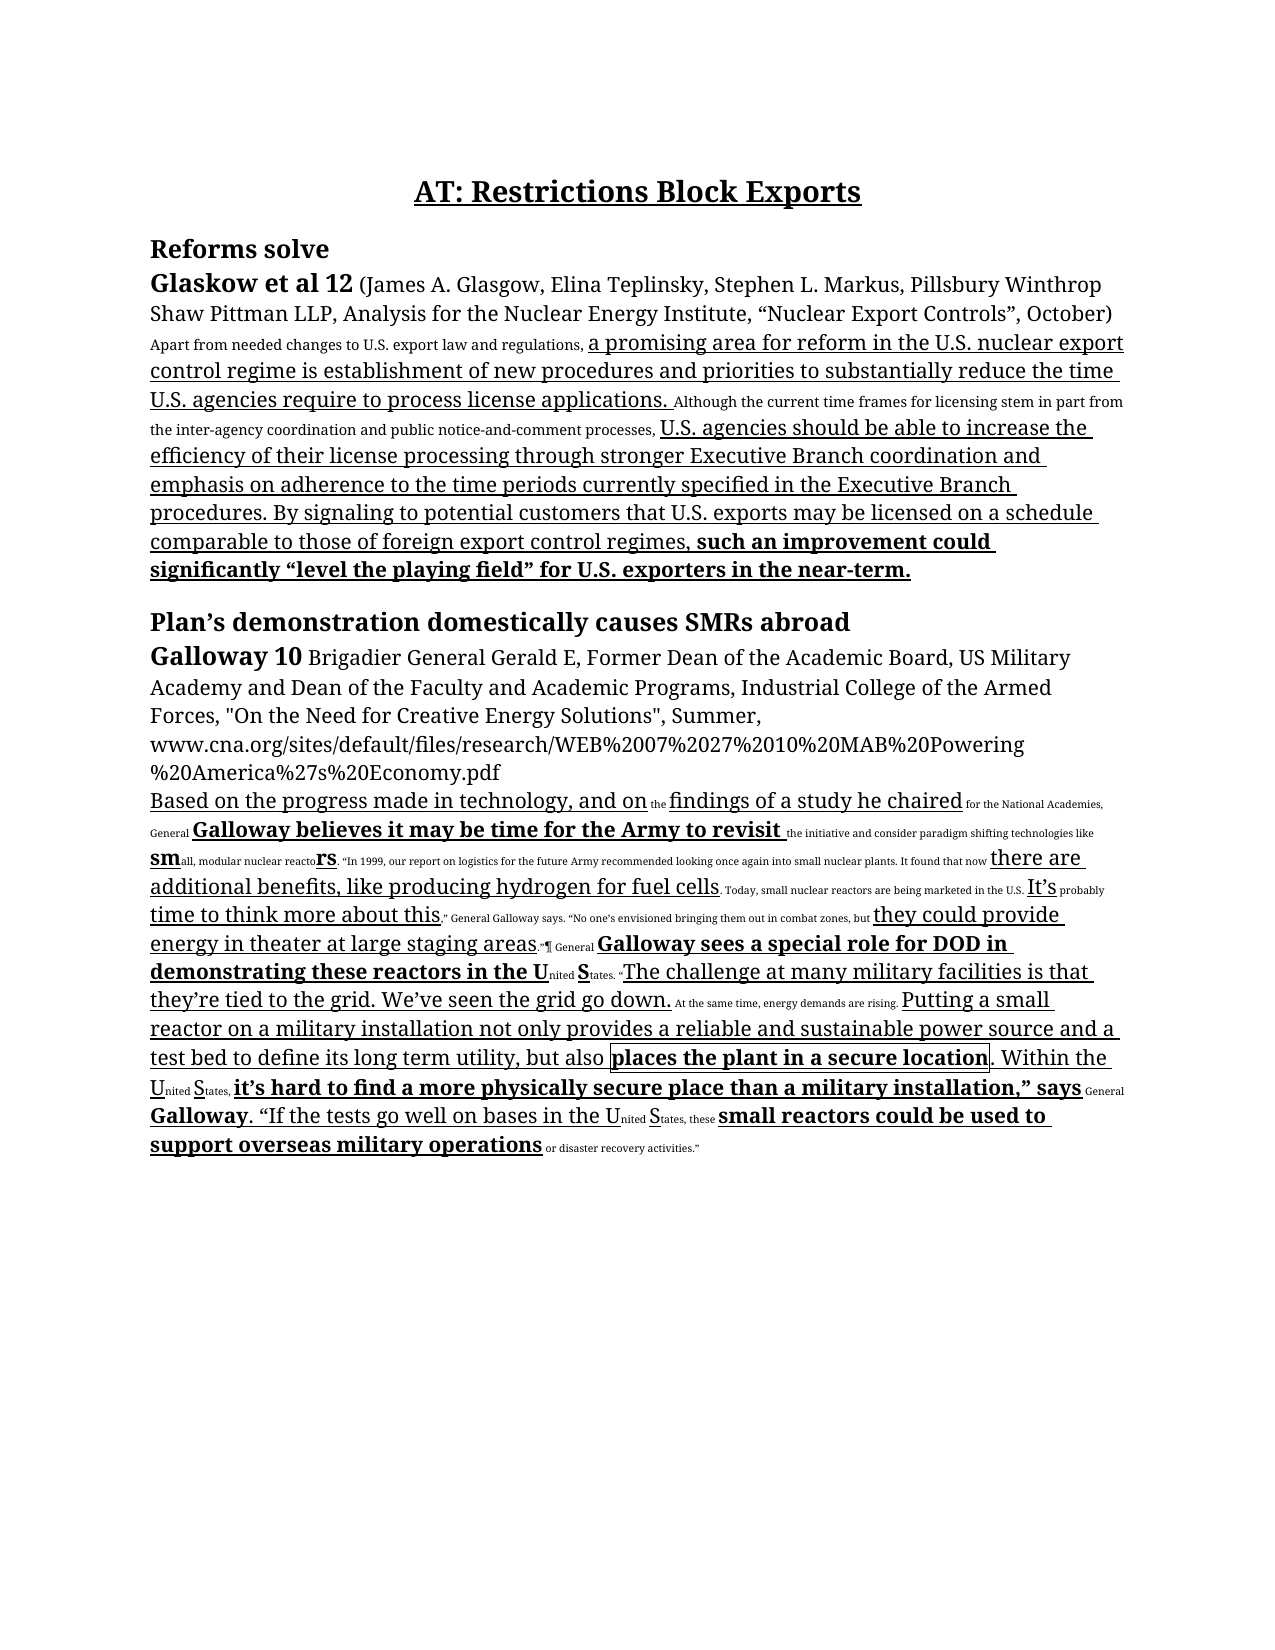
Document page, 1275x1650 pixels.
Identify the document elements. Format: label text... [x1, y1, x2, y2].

subtitle AT: Restrictions Block Exports [150, 171, 1125, 211]
text Based on the progress made in technology, and on the findings of a study he chaired for the National Academies, General Galloway believes it may be time for the Army to revisit the initiative and consider paradigm shifting technologies like small, modular nuclear reactors. “In 1999, our report on logistics for the future Army recommended looking once again into small nuclear plants. It found that now there are additional benefits, like producing hydrogen for fuel cells. Today, small nuclear reactors are being marketed in the U.S. It’s probably time to think more about this,” General Galloway says. “No one’s envisioned bringing them out in combat zones, but they could provide energy in theater at large staging areas.”¶ General Galloway sees a special role for DOD in demonstrating these reactors in the United States. “The challenge at many military facilities is that they’re tied to the grid. We’ve seen the grid go down. At the same time, energy demands are rising. Putting a small reactor on a military installation not only provides a reliable and sustainable power source and a test bed to define its long term utility, but also places the plant in a secure location. Within the United States, it’s hard to find a more physically secure place than a military installation,” says General Galloway. “If the tests go well on bases in the United States, these small reactors could be used to support overseas military operations or disaster recovery activities.” [150, 787, 1125, 1158]
subtitle Reforms solve [150, 231, 1125, 265]
text Galloway 10 Brigadier General Gerald E, Former Dean of the Academic Board, US Military Academy and Dean of the Faculty and Academic Programs, Industrial College of the Armed Forces, "On the Need for Creative Energy Solutions", Summer, www.cna.org/sites/default/files/research/WEB%2007%2027%2010%20MAB%20Powering%20America%27s%20Economy.pdf [150, 639, 1125, 787]
subtitle Plan’s demonstration domestically causes SMRs abroad [150, 605, 1125, 639]
text Glaskow et al 12 (James A. Glasgow, Elina Teplinsky, Stephen L. Markus, Pillsbury Winthrop Shaw Pittman LLP, Analysis for the Nuclear Energy Institute, “Nuclear Export Controls”, October) [150, 265, 1125, 328]
text Apart from needed changes to U.S. export law and regulations, a promising area for reform in the U.S. nuclear export control regime is establishment of new procedures and priorities to substantially reduce the time U.S. agencies require to process license applications. Although the current time frames for licensing stem in part from the inter-agency coordination and public notice-and-comment processes, U.S. agencies should be able to increase the efficiency of their license processing through stronger Executive Branch coordination and emphasis on adherence to the time periods currently specified in the Executive Branch procedures. By signaling to potential customers that U.S. exports may be licensed on a schedule comparable to those of foreign export control regimes, such an improvement could significantly “level the playing field” for U.S. exporters in the near-term. [150, 328, 1125, 584]
